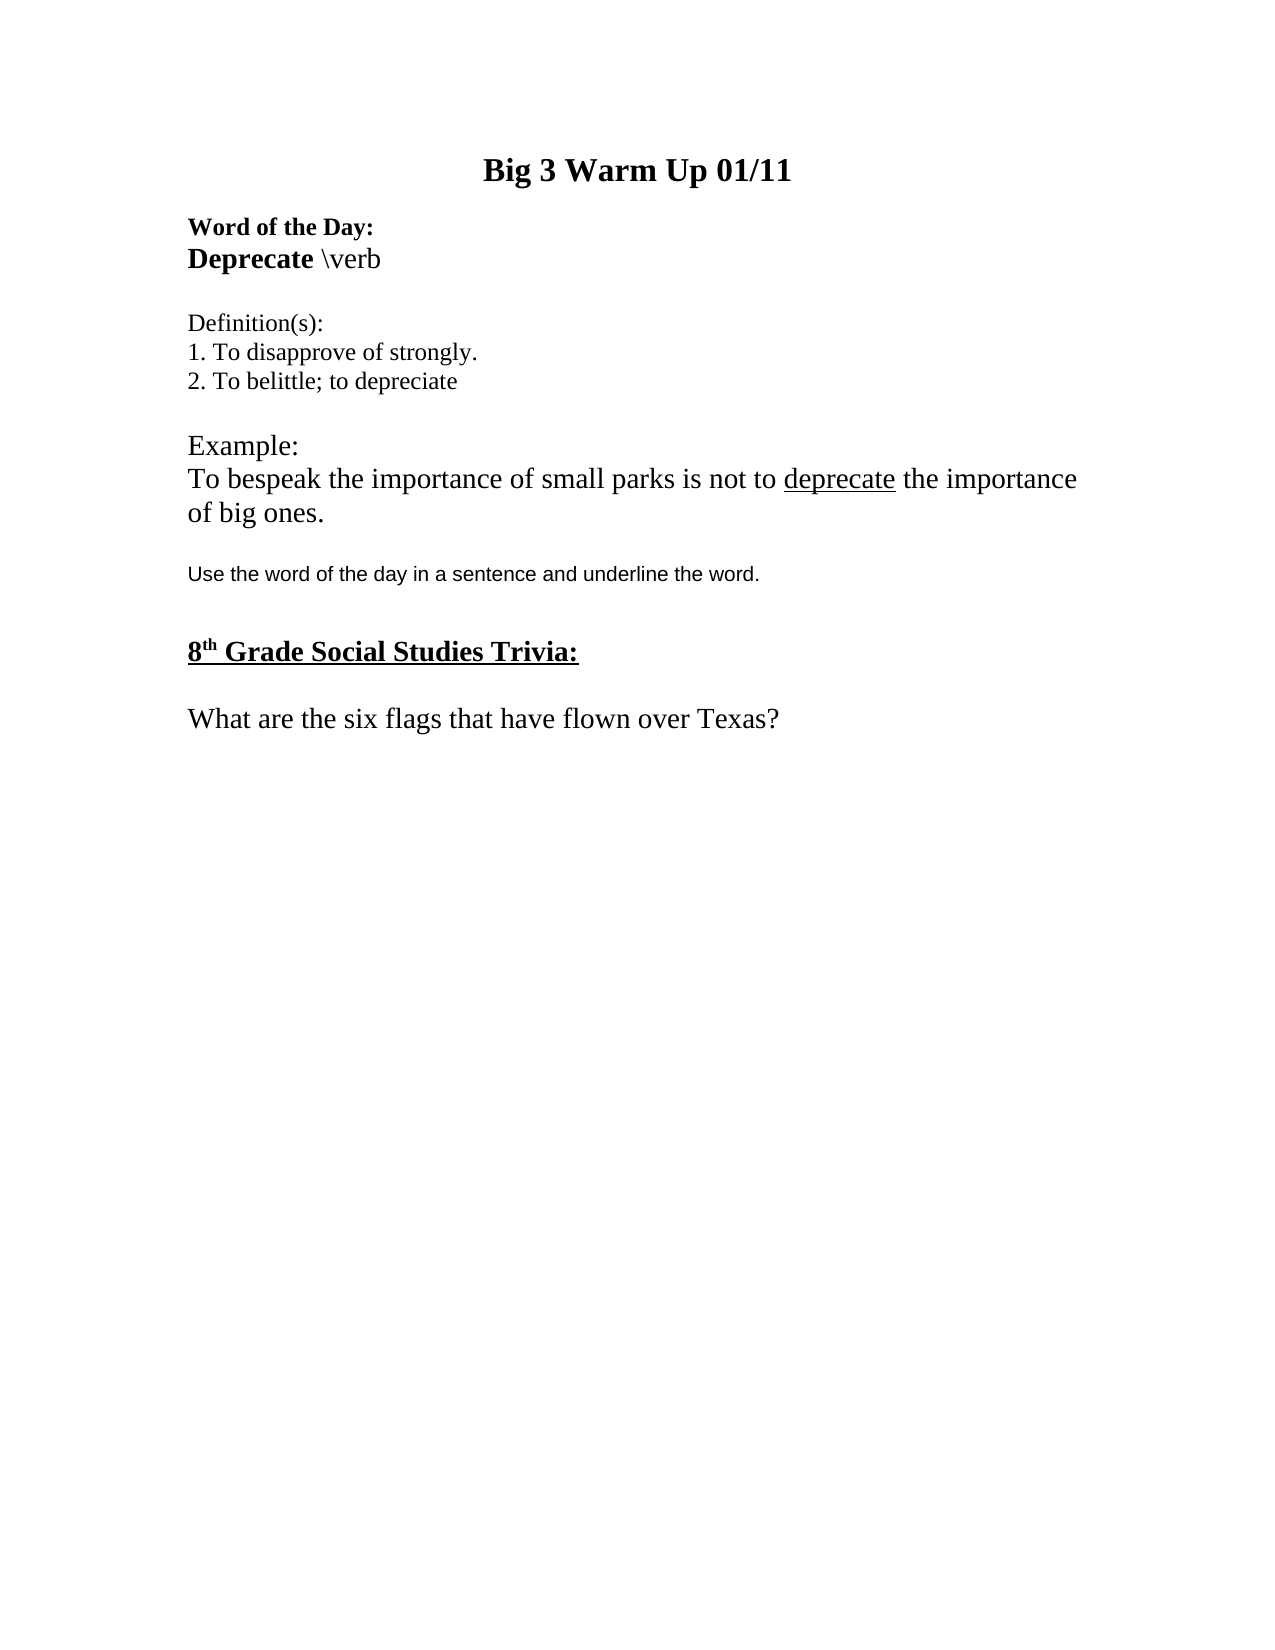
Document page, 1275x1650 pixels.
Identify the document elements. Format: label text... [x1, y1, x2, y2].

text 1. To disapprove of strongly. [187, 337, 1087, 366]
text Definition(s): [187, 308, 1087, 337]
text 2. To belittle; to depreciate [187, 366, 1087, 394]
text Word of the Day: [187, 212, 1087, 241]
text Example: [187, 428, 1087, 462]
text 8th Grade Social Studies Trivia: [187, 634, 1087, 668]
text What are the six flags that have flown over Texas? [187, 701, 1087, 735]
text Deprecate \verb [187, 241, 1087, 275]
text Use the word of the day in a sentence and underline the word. [187, 562, 1087, 586]
text Big 3 Warm Up 01/11 [187, 150, 1087, 188]
text To bespeak the importance of small parks is not to deprecate the importance of big ones. [187, 462, 1087, 529]
